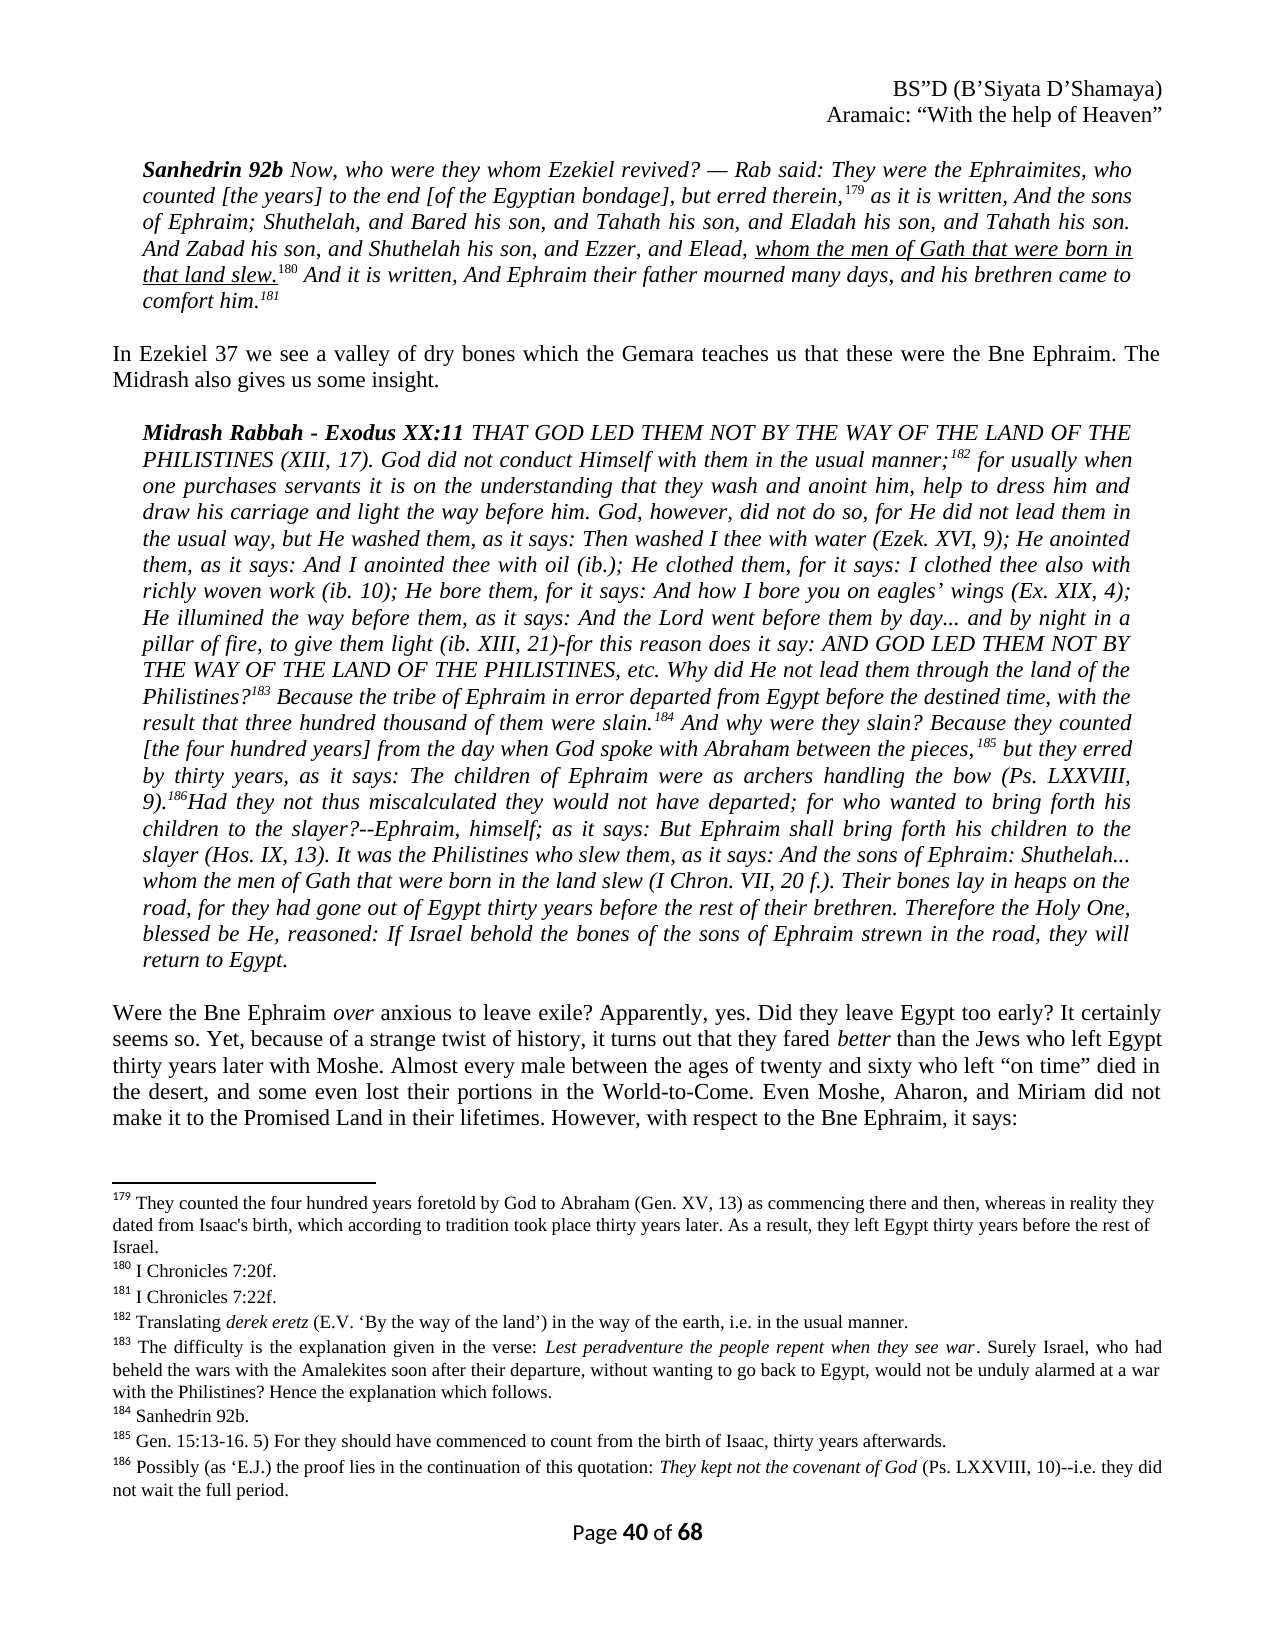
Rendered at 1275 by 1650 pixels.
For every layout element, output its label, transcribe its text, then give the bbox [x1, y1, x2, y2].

text Midrash Rabbah - Exodus XX:11 THAT GOD LED THEM NOT BY THE WAY OF THE LAND OF THE PHILISTINES (XIII, 17). God did not conduct Himself with them in the usual manner; for usually when one purchases servants it is on the understanding that they wash and anoint him, help to dress him and draw his carriage and light the way before him. God, however, did not do so, for He did not lead them in the usual way, but He washed them, as it says: Then washed I thee with water (Ezek. XVI, 9); He anointed them, as it says: And I anointed thee with oil (ib.); He clothed them, for it says: I clothed thee also with richly woven work (ib. 10); He bore them, for it says: And how I bore you on eagles’ wings (Ex. XIX, 4); He illumined the way before them, as it says: And the Lord went before them by day... and by night in a pillar of fire, to give them light (ib. XIII, 21)-for this reason does it say: AND GOD LED THEM NOT BY THE WAY OF THE LAND OF THE PHILISTINES, etc. Why did He not lead them through the land of the Philistines? Because the tribe of Ephraim in error departed from Egypt before the destined time, with the result that three hundred thousand of them were slain. And why were they slain? Because they counted [the four hundred years] from the day when God spoke with Abraham between the pieces, but they erred by thirty years, as it says: The children of Ephraim were as archers handling the bow (Ps. LXXVIII, 9).Had they not thus miscalculated they would not have departed; for who wanted to bring forth his children to the slayer?--Ephraim, himself; as it says: But Ephraim shall bring forth his children to the slayer (Hos. IX, 13). It was the Philistines who slew them, as it says: And the sons of Ephraim: Shuthelah... whom the men of Gath that were born in the land slew (I Chron. VII, 20 f.). Their bones lay in heaps on the road, for they had gone out of Egypt thirty years before the rest of their brethren. Therefore the Holy One, blessed be He, reasoned: If Israel behold the bones of the sons of Ephraim strewn in the road, they will return to Egypt. [142, 419, 1132, 973]
text In Ezekiel 37 we see a valley of dry bones which the Gemara teaches us that these were the Bne Ephraim. The Midrash also gives us some insight. [112, 340, 1162, 393]
text Were the Bne Ephraim over anxious to leave exile? Apparently, yes. Did they leave Egypt too early? It certainly seems so. Yet, because of a strange twist of history, it turns out that they fared better than the Jews who left Egypt thirty years later with Moshe. Almost every male between the ages of twenty and sixty who left “on time” died in the desert, and some even lost their portions in the World-to-Come. Even Moshe, Aharon, and Miriam did not make it to the Promised Land in their lifetimes. However, with respect to the Bne Ephraim, it says: [112, 999, 1162, 1131]
text Sanhedrin 92b Now, who were they whom Ezekiel revived? — Rab said: They were the Ephraimites, who counted [the years] to the end [of the Egyptian bondage], but erred therein, as it is written, And the sons of Ephraim; Shuthelah, and Bared his son, and Tahath his son, and Eladah his son, and Tahath his son. And Zabad his son, and Shuthelah his son, and Ezzer, and Elead, whom the men of Gath that were born in that land slew. And it is written, And Ephraim their father mourned many days, and his brethren came to comfort him. [142, 156, 1132, 314]
